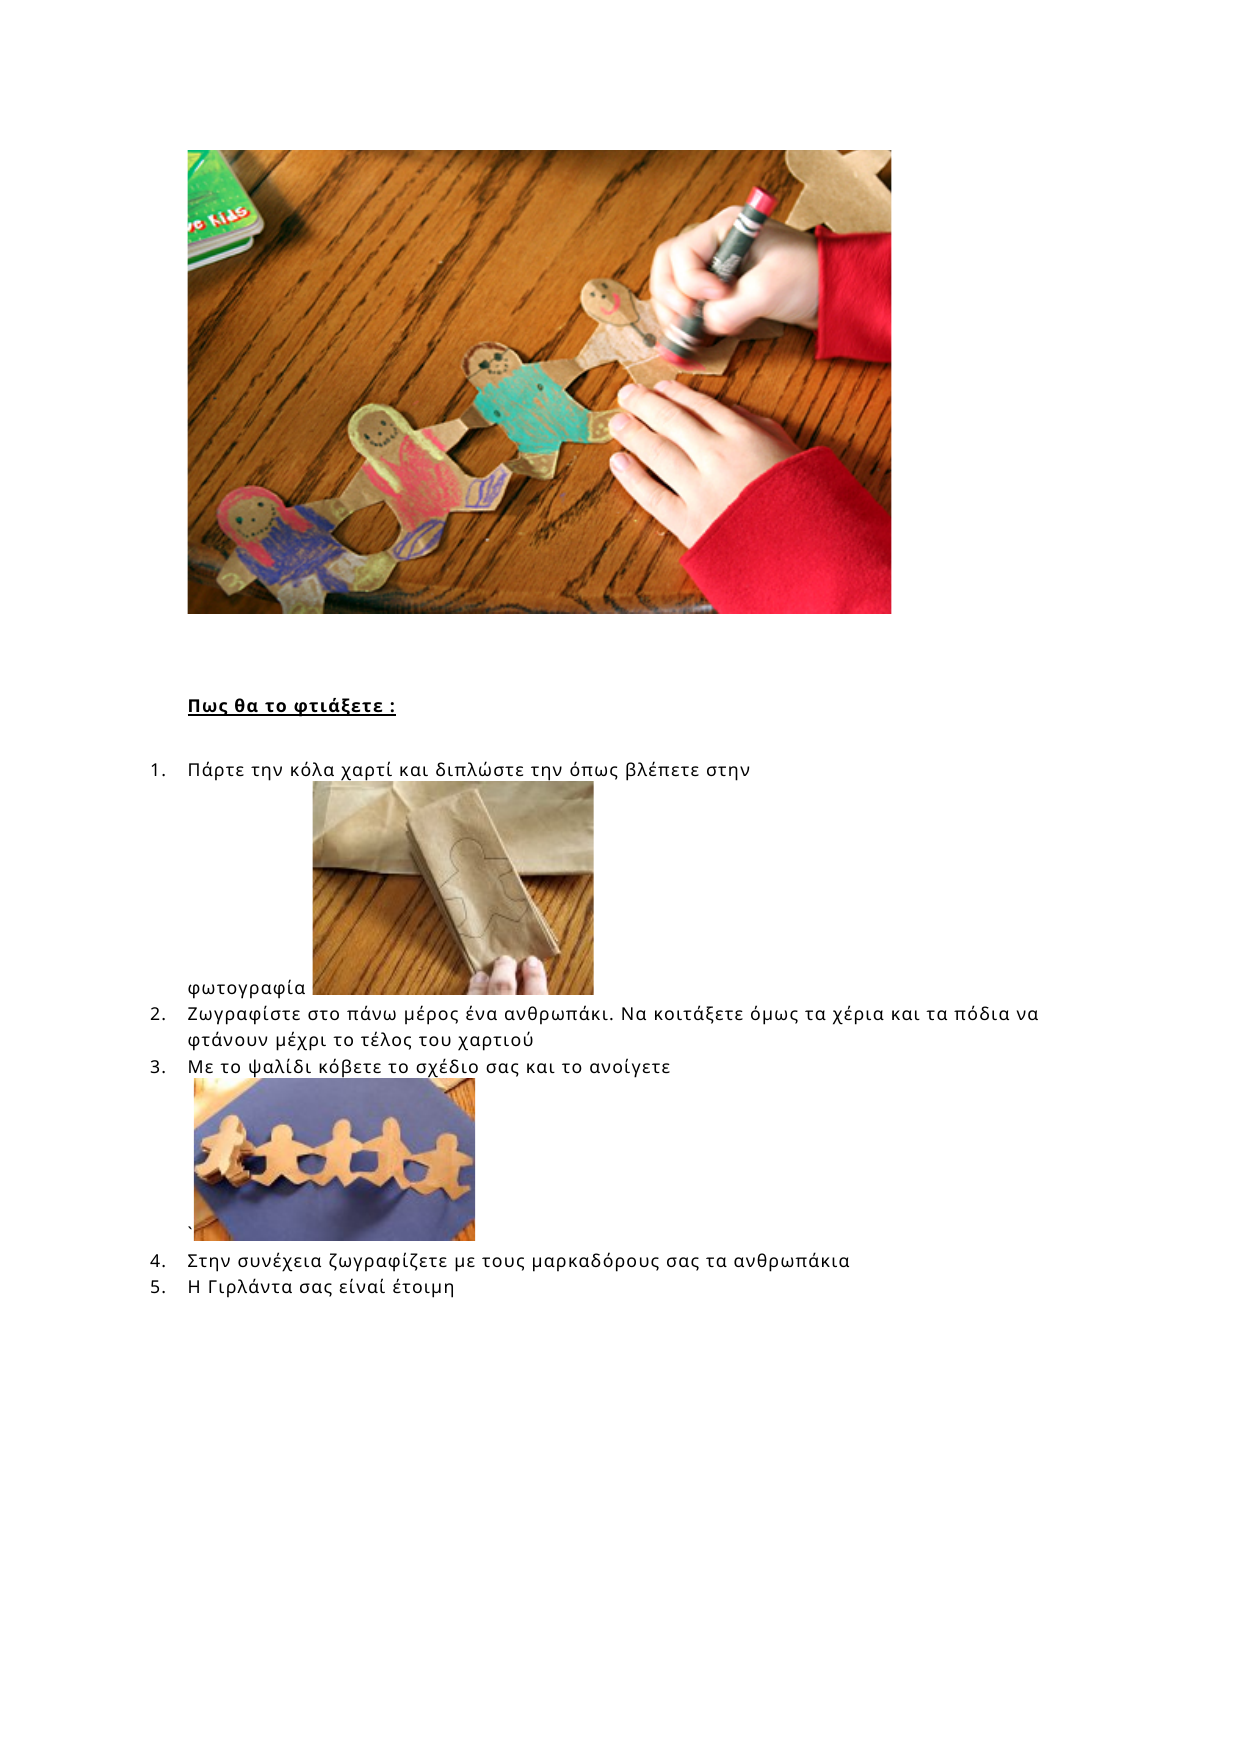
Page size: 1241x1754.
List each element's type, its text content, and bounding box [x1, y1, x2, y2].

list Στην συνέχεια ζωγραφίζετε με τους μαρκαδόρους σας τα ανθρωπάκια [150, 1246, 1053, 1272]
text Πως θα το φτιάξετε : [187, 692, 1053, 718]
list Η Γιρλάντα σας είναί έτοιμη [150, 1272, 1053, 1298]
picture [193, 1078, 476, 1241]
picture [187, 150, 892, 614]
list Ζωγραφίστε στο πάνω μέρος ένα ανθρωπάκι. Να κοιτάξετε όμως τα χέρια και τα πόδια να φτάνουν μέχρι το τέλος του χαρτιού [150, 999, 1053, 1052]
picture [312, 781, 594, 995]
